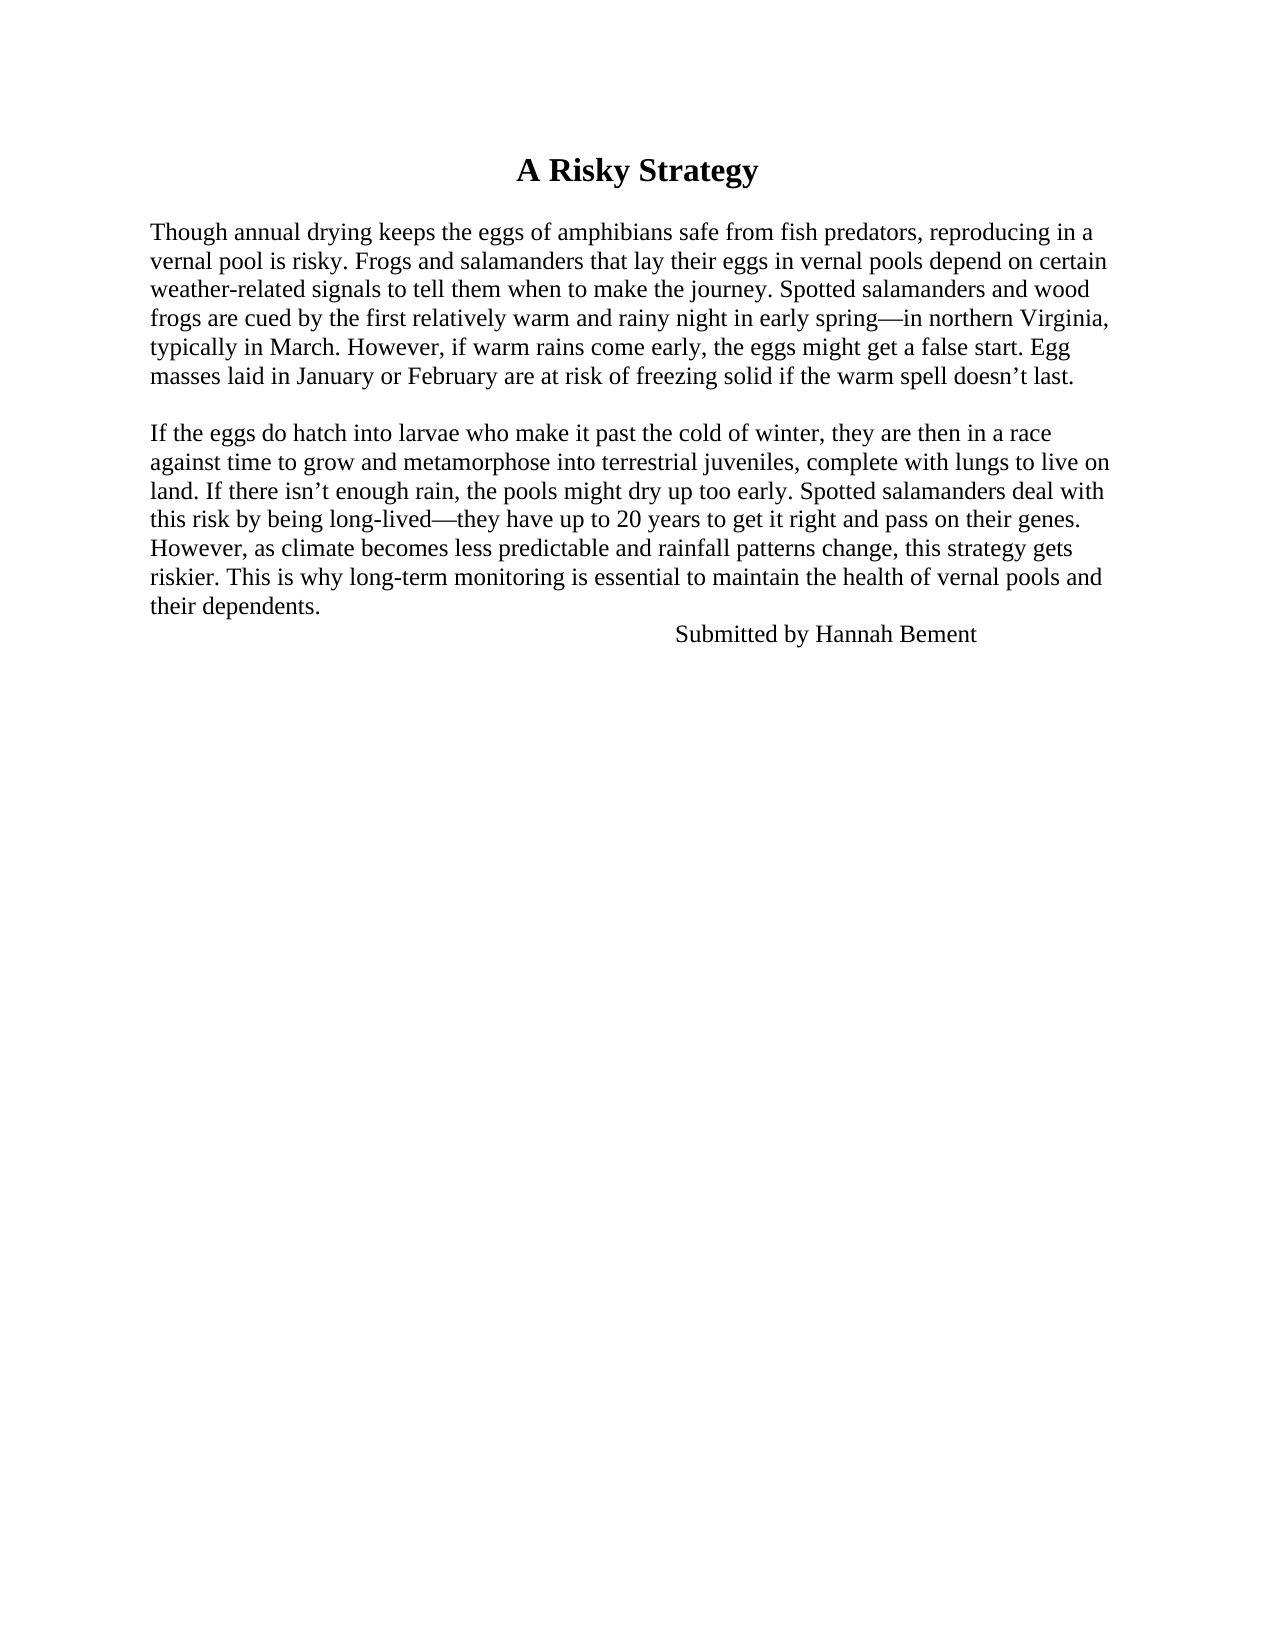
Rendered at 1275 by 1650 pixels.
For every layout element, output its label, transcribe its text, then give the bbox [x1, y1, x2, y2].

text If the eggs do hatch into larvae who make it past the cold of winter, they are then in a race against time to grow and metamorphose into terrestrial juveniles, complete with lungs to live on land. If there isn’t enough rain, the pools might dry up too early. Spotted salamanders deal with this risk by being long-lived—they have up to 20 years to get it right and pass on their genes. However, as climate becomes less predictable and rainfall patterns change, this strategy gets riskier. This is why long-term monitoring is essential to maintain the health of vernal pools and their dependents. [150, 418, 1125, 619]
text Submitted by Hannah Bement [150, 619, 1125, 648]
text Though annual drying keeps the eggs of amphibians safe from fish predators, reproducing in a vernal pool is risky. Frogs and salamanders that lay their eggs in vernal pools depend on certain weather-related signals to tell them when to make the journey. Spotted salamanders and wood frogs are cued by the first relatively warm and rainy night in early spring—in northern Virginia, typically in March. However, if warm rains come early, the eggs might get a false start. Egg masses laid in January or February are at risk of freezing solid if the warm spell doesn’t last. [150, 217, 1125, 389]
text A Risky Strategy [150, 150, 1125, 188]
